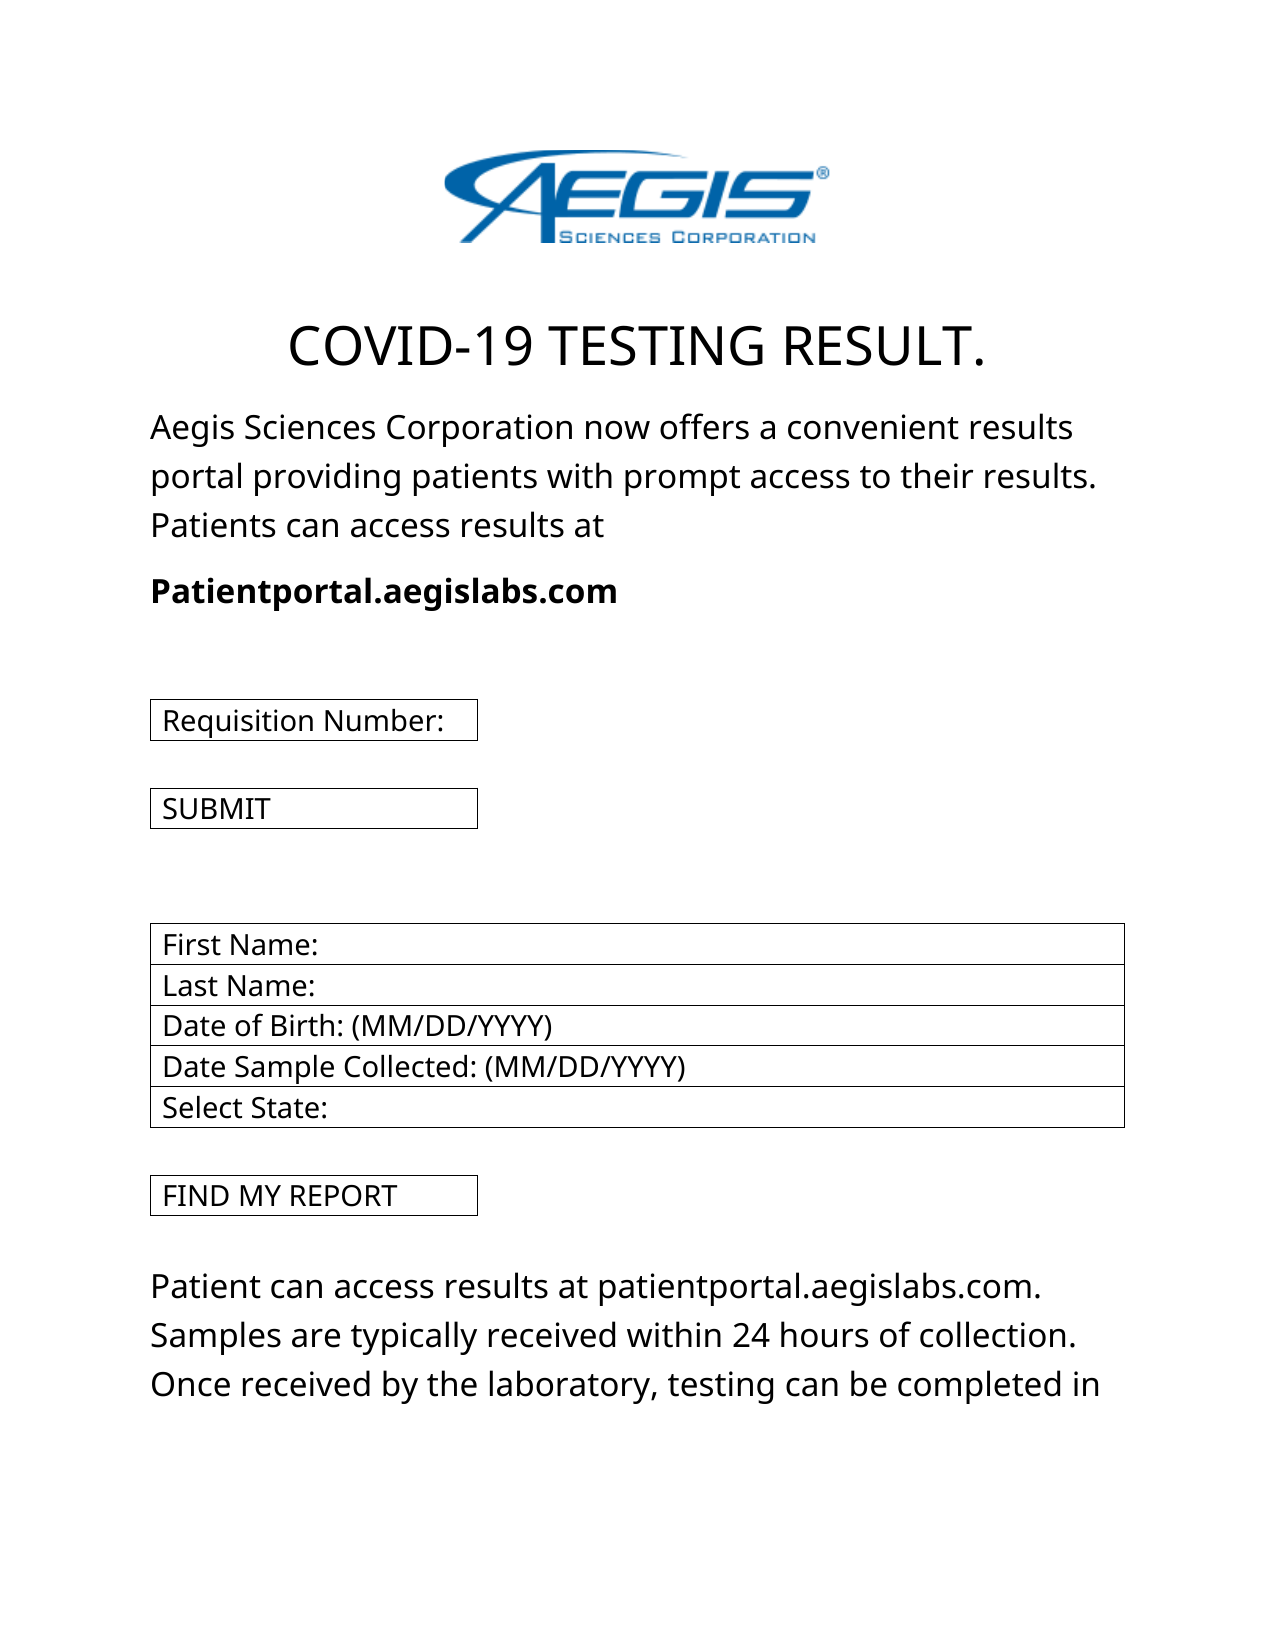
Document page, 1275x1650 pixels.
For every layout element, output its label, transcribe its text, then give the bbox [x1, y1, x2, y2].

text COVID-19 TESTING RESULT. [150, 308, 1125, 382]
table_cell Date Sample Collected: (MM/DD/YYYY) [151, 1046, 1124, 1086]
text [150, 1263, 1125, 1407]
picture [444, 150, 831, 243]
table_header First Name: [151, 924, 1124, 964]
table_header FIND MY REPORT [151, 1176, 477, 1215]
text Patientportal.aegislabs.com [150, 568, 1125, 613]
table_header Requisition Number: [151, 700, 477, 740]
text Aegis Sciences Corporation now offers a convenient results portal providing patients with prompt access to their results. Patients can access results at [150, 404, 1125, 547]
table_cell Date of Birth: (MM/DD/YYYY) [151, 1006, 1124, 1045]
table_cell Last Name: [151, 965, 1124, 1004]
table_cell Select State: [151, 1087, 1124, 1127]
table_header SUBMIT [151, 789, 477, 828]
